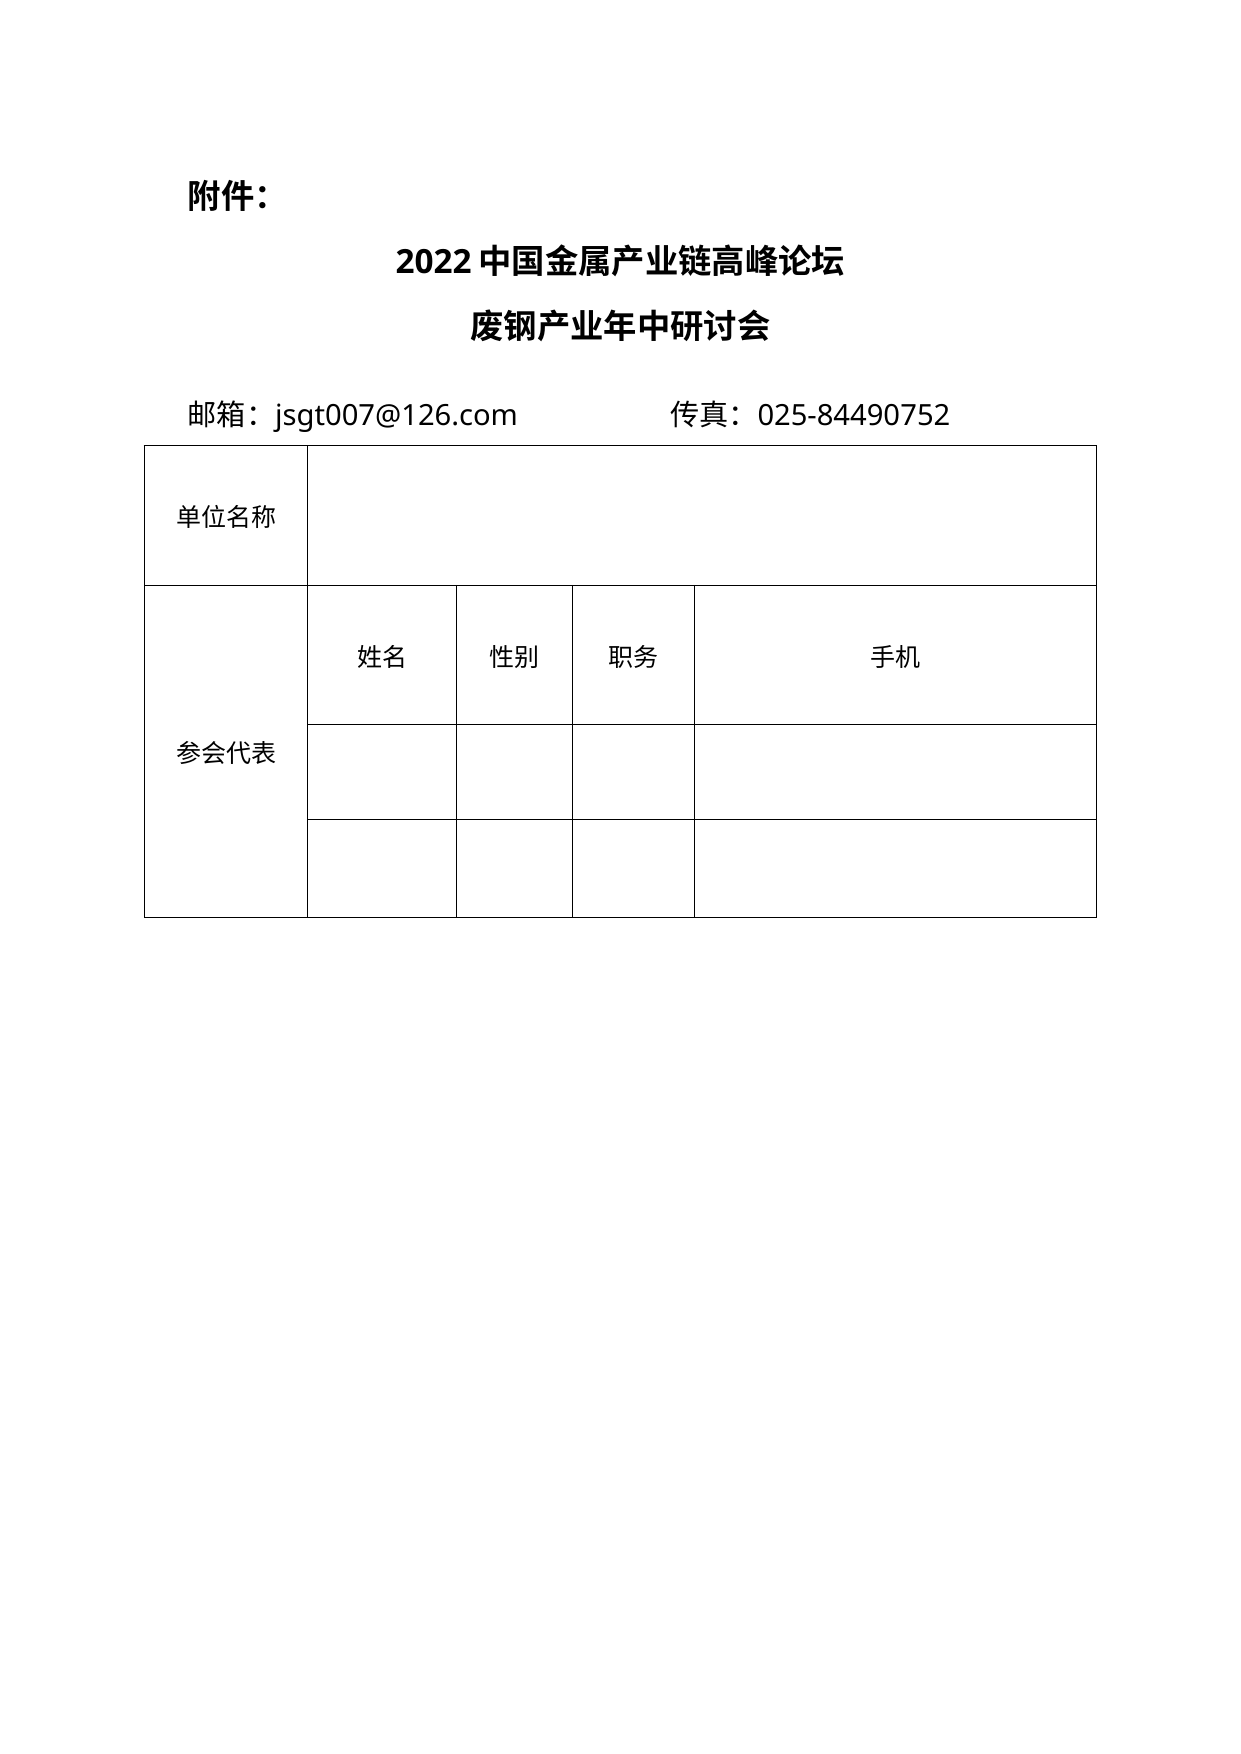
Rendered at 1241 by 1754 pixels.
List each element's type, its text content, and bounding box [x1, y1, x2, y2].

table_cell [457, 820, 572, 917]
table_cell [457, 725, 572, 819]
table_cell [308, 725, 456, 819]
table_header 单位名称 [145, 446, 307, 585]
table_cell 姓名 [308, 586, 456, 724]
table_header [308, 446, 1096, 585]
text 附件： [187, 162, 1023, 227]
table_cell 手机 [695, 586, 1096, 724]
table_cell 性别 [457, 586, 572, 724]
text 废钢产业年中研讨会 [187, 292, 1053, 357]
table_cell [308, 820, 456, 917]
table_cell [573, 820, 694, 917]
table_cell 职务 [573, 586, 694, 724]
text 邮箱：jsgt007@126.com 传真：025-84490752 [187, 380, 1053, 445]
text 2022中国金属产业链高峰论坛 [187, 227, 1053, 292]
table_cell [695, 725, 1096, 819]
table_cell [695, 820, 1096, 917]
table_cell [573, 725, 694, 819]
table_cell 参会代表 [145, 586, 307, 917]
